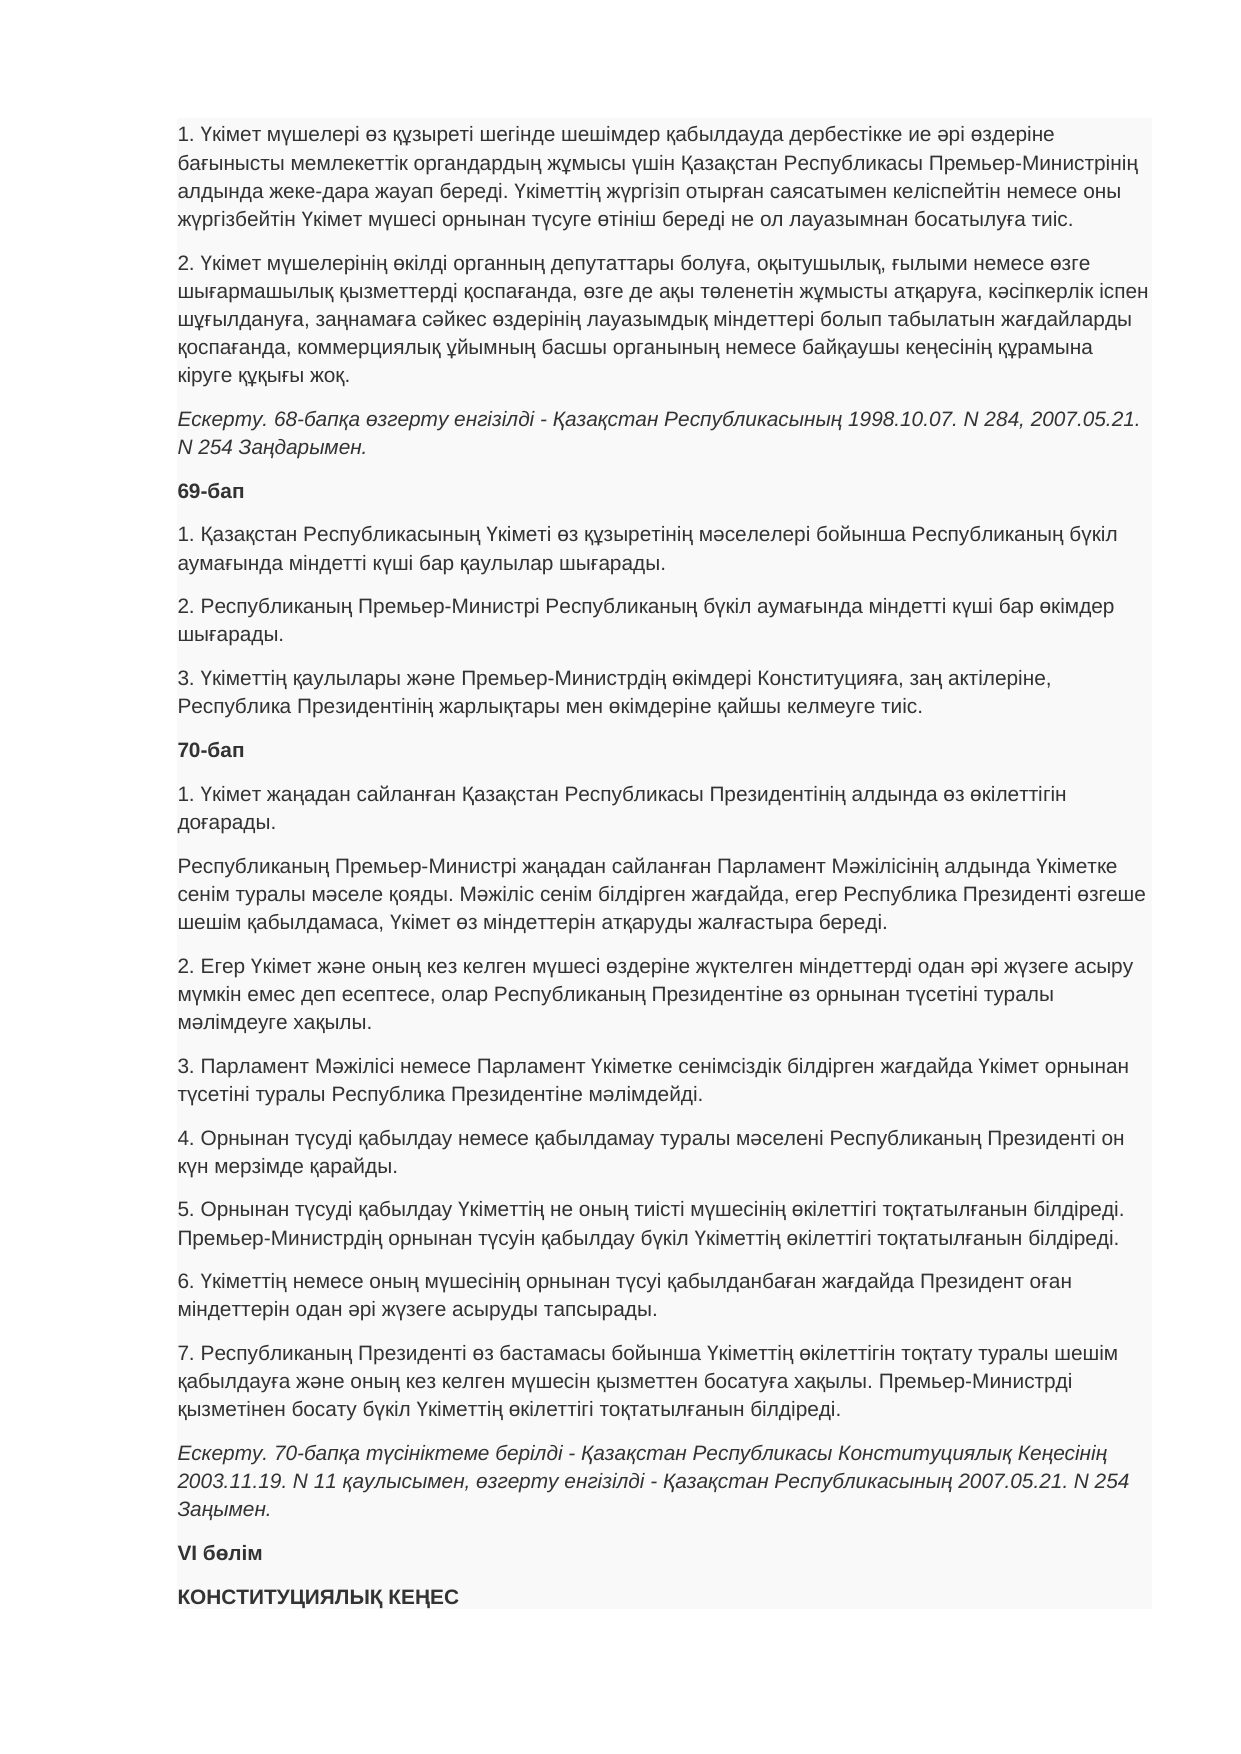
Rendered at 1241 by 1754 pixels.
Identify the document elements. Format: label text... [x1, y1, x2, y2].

text КОНСТИТУЦИЯЛЫҚ КЕҢЕС [177, 1581, 1152, 1609]
text Ескерту. 70-бапқа түсініктеме берілді - Қазақстан Республикасы Конституциялық Кеңесінің 2003.11.19. N 11 қаулысымен, өзгерту енгізілді - Қазақстан Республикасының 2007.05.21. N 254 Заңымен. [177, 1437, 1152, 1521]
text 6. Үкiметтiң немесе оның мүшесiнiң орнынан түсуi қабылданбаған жағдайда Президент оған мiндеттерiн одан әрi жүзеге асыруды тапсырады. [177, 1265, 1152, 1321]
text 70-бап [177, 734, 1152, 762]
text 4. Орнынан түсудi қабылдау немесе қабылдамау туралы мәселенi Республиканың Президентi он күн мерзiмде қарайды. [177, 1121, 1152, 1177]
text 3. Парламент Мәжілісі немесе Парламент Үкіметке сенімсіздік білдірген жағдайда Үкімет орнынан түсетіні туралы Республика Президентіне мәлімдейді. [177, 1049, 1152, 1106]
text 1. Қазақстан Республикасының Үкiметi өз құзыретiнiң мәселелерi бойынша Республиканың бүкiл аумағында мiндеттi күшi бар қаулылар шығарады. [177, 518, 1152, 574]
text 69-бап [177, 474, 1152, 502]
text 2. Егер Үкiмет және оның кез келген мүшесi өздерiне жүктелген мiндеттердi одан әрi жүзеге асыру мүмкiн емес деп есептесе, олар Республиканың Президентiне өз орнынан түсетiнi туралы мәлiмдеуге хақылы. [177, 949, 1152, 1034]
text 2. Үкімет мүшелерінің өкілді органның депутаттары болуға, оқытушылық, ғылыми немесе өзге шығармашылық қызметтерді қоспағанда, өзге де ақы төленетін жұмысты атқаруға, кәсіпкерлік іспен шұғылдануға, заңнамаға сәйкес өздерінің лауазымдық міндеттері болып табылатын жағдайларды қоспағанда, коммерциялық ұйымның басшы органының немесе байқаушы кеңесінің құрамына кіруге құқығы жоқ. [177, 246, 1152, 387]
text Республиканың Премьер-Министрі жаңадан сайланған Парламент Мәжілісінің алдында Үкіметке сенім туралы мәселе қояды. Мәжіліс сенім білдірген жағдайда, егер Республика Президенті өзгеше шешім қабылдамаса, Үкімет өз міндеттерін атқаруды жалғастыра береді. [177, 849, 1152, 934]
text 7. Республиканың Президентi өз бастамасы бойынша Үкiметтiң өкiлеттiгiн тоқтату туралы шешiм қабылдауға және оның кез келген мүшесiн қызметтен босатуға хақылы. Премьер-Министрдi қызметiнен босату бүкiл Үкiметтiң өкiлеттiгi тоқтатылғанын бiлдiредi. [177, 1337, 1152, 1421]
text 1. Үкiмет мүшелерi өз құзыретi шегiнде шешiмдер қабылдауда дербестiкке ие әрi өздерiне бағынысты мемлекеттiк органдардың жұмысы үшiн Қазақстан Республикасы Премьер-Министрiнiң алдында жеке-дара жауап бередi. Үкiметтiң жүргiзiп отырған саясатымен келiспейтiн немесе оны жүргiзбейтiн Үкiмет мүшесi орнынан түсуге өтiнiш бередi не ол лауазымнан босатылуға тиiс. [177, 118, 1152, 231]
text Ескерту. 68-бапқа өзгерту енгізілді - Қазақстан Республикасының 1998.10.07. N 284, 2007.05.21. N 254 Заңдарымен. [177, 402, 1152, 459]
text 3. Үкiметтiң қаулылары және Премьер-Министрдiң өкiмдерi Конституцияға, заң актiлерiне, Республика Президентiнiң жарлықтары мен өкiмдерiне қайшы келмеуге тиiс. [177, 662, 1152, 718]
text 2. Республиканың Премьер-Министрi Республиканың бүкiл аумағында мiндеттi күшi бар өкiмдер шығарады. [177, 590, 1152, 646]
text 1. Үкімет жаңадан сайланған Қазақстан Республикасы Президентінің алдында өз өкілеттігін доғарады. [177, 777, 1152, 834]
text VI бөлім [177, 1537, 1152, 1565]
text 5. Орнынан түсудi қабылдау Үкiметтiң не оның тиiстi мүшесiнiң өкiлеттiгi тоқтатылғанын бiлдiредi. Премьер-Министрдiң орнынан түсуiн қабылдау бүкiл Үкiметтiң өкiлеттiгi тоқтатылғанын бiлдiредi. [177, 1193, 1152, 1249]
